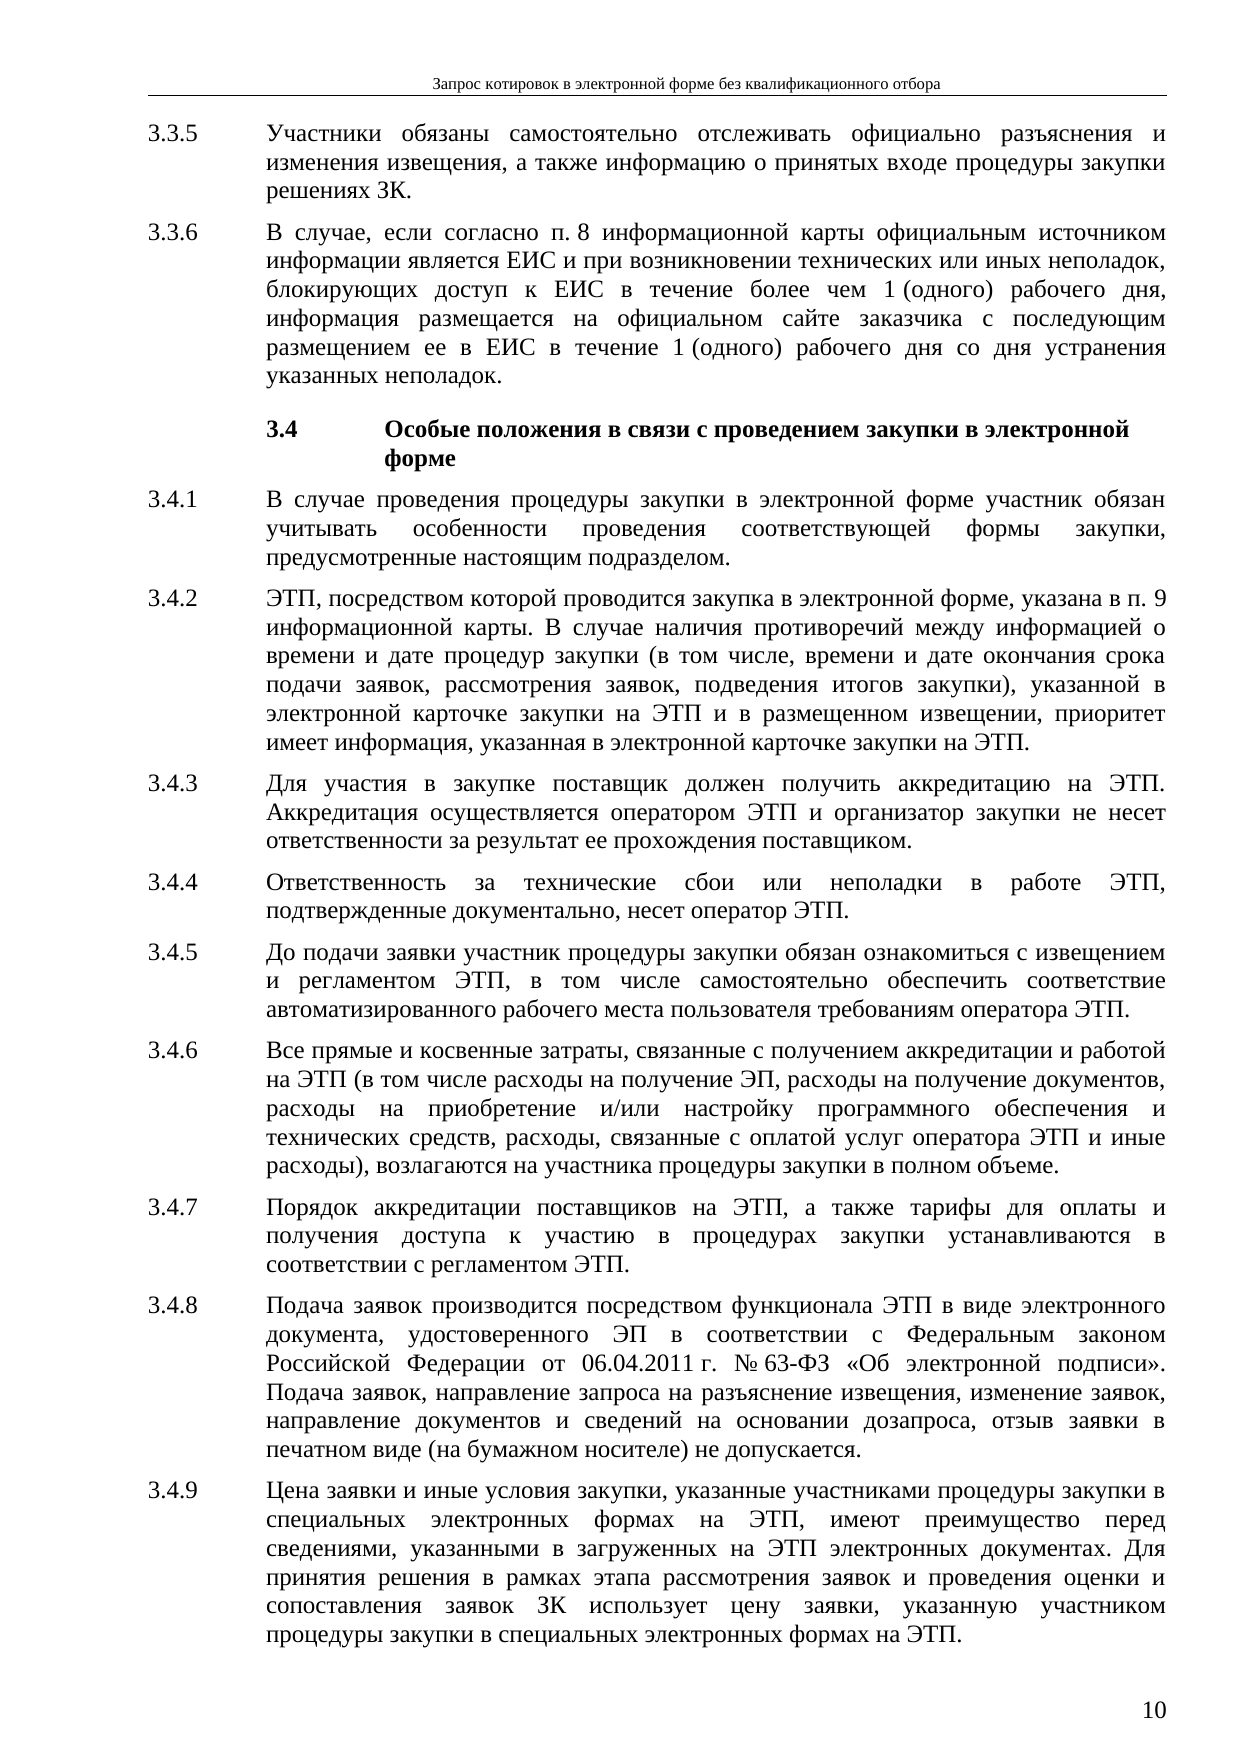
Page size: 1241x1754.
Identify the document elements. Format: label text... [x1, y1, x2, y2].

text Подача заявок производится посредством функционала ЭТП в виде электронного документа, удостоверенного ЭП в соответствии с Федеральным законом Российской Федерации от 06.04.2011 г. № 63-ФЗ «Об электронной подписи». Подача заявок, направление запроса на разъяснение извещения, изменение заявок, направление документов и сведений на основании дозапроса, отзыв заявки в печатном виде (на бумажном носителе) не допускается. [148, 1291, 1167, 1463]
text Для участия в закупке поставщик должен получить аккредитацию на ЭТП. Аккредитация осуществляется оператором ЭТП и организатор закупки не несет ответственности за результат ее прохождения поставщиком. [148, 768, 1167, 854]
text Ответственность за технические сбои или неполадки в работе ЭТП, подтвержденные документально, несет оператор ЭТП. [148, 867, 1167, 924]
text Все прямые и косвенные затраты, связанные с получением аккредитации и работой на ЭТП (в том числе расходы на получение ЭП, расходы на получение документов, расходы на приобретение и/или настройку программного обеспечения и технических средств, расходы, связанные с оплатой услуг оператора ЭТП и иные расходы), возлагаются на участника процедуры закупки в полном объеме. [148, 1036, 1167, 1179]
text ЭТП, посредством которой проводится закупка в электронной форме, указана в п. 9 информационной карты. В случае наличия противоречий между информацией о времени и дате процедур закупки (в том числе, времени и дате окончания срока подачи заявок, рассмотрения заявок, подведения итогов закупки), указанной в электронной карточке закупки на ЭТП и в размещенном извещении, приоритет имеет информация, указанная в электронной карточке закупки на ЭТП. [148, 583, 1167, 756]
text Цена заявки и иные условия закупки, указанные участниками процедуры закупки в специальных электронных формах на ЭТП, имеют преимущество перед сведениями, указанными в загруженных на ЭТП электронных документах. Для принятия решения в рамках этапа рассмотрения заявок и проведения оценки и сопоставления заявок ЗК использует цену заявки, указанную участником процедуры закупки в специальных электронных формах на ЭТП. [148, 1476, 1167, 1648]
text Особые положения в связи с проведением закупки в электронной форме [266, 414, 1167, 472]
text В случае, если согласно п. 8 информационной карты официальным источником информации является ЕИС и при возникновении технических или иных неполадок, блокирующих доступ к ЕИС в течение более чем 1 (одного) рабочего дня, информация размещается на официальном сайте заказчика с последующим размещением ее в ЕИС в течение 1 (одного) рабочего дня со дня устранения указанных неполадок. [148, 217, 1167, 389]
text Порядок аккредитации поставщиков на ЭТП, а также тарифы для оплаты и получения доступа к участию в процедурах закупки устанавливаются в соответствии с регламентом ЭТП. [148, 1192, 1167, 1278]
text Участники обязаны самостоятельно отслеживать официально разъяснения и изменения извещения, а также информацию о принятых входе процедуры закупки решениях ЗК. [148, 118, 1167, 204]
text До подачи заявки участник процедуры закупки обязан ознакомиться с извещением и регламентом ЭТП, в том числе самостоятельно обеспечить соответствие автоматизированного рабочего места пользователя требованиям оператора ЭТП. [148, 937, 1167, 1023]
text В случае проведения процедуры закупки в электронной форме участник обязан учитывать особенности проведения соответствующей формы закупки, предусмотренные настоящим подразделом. [148, 484, 1167, 571]
